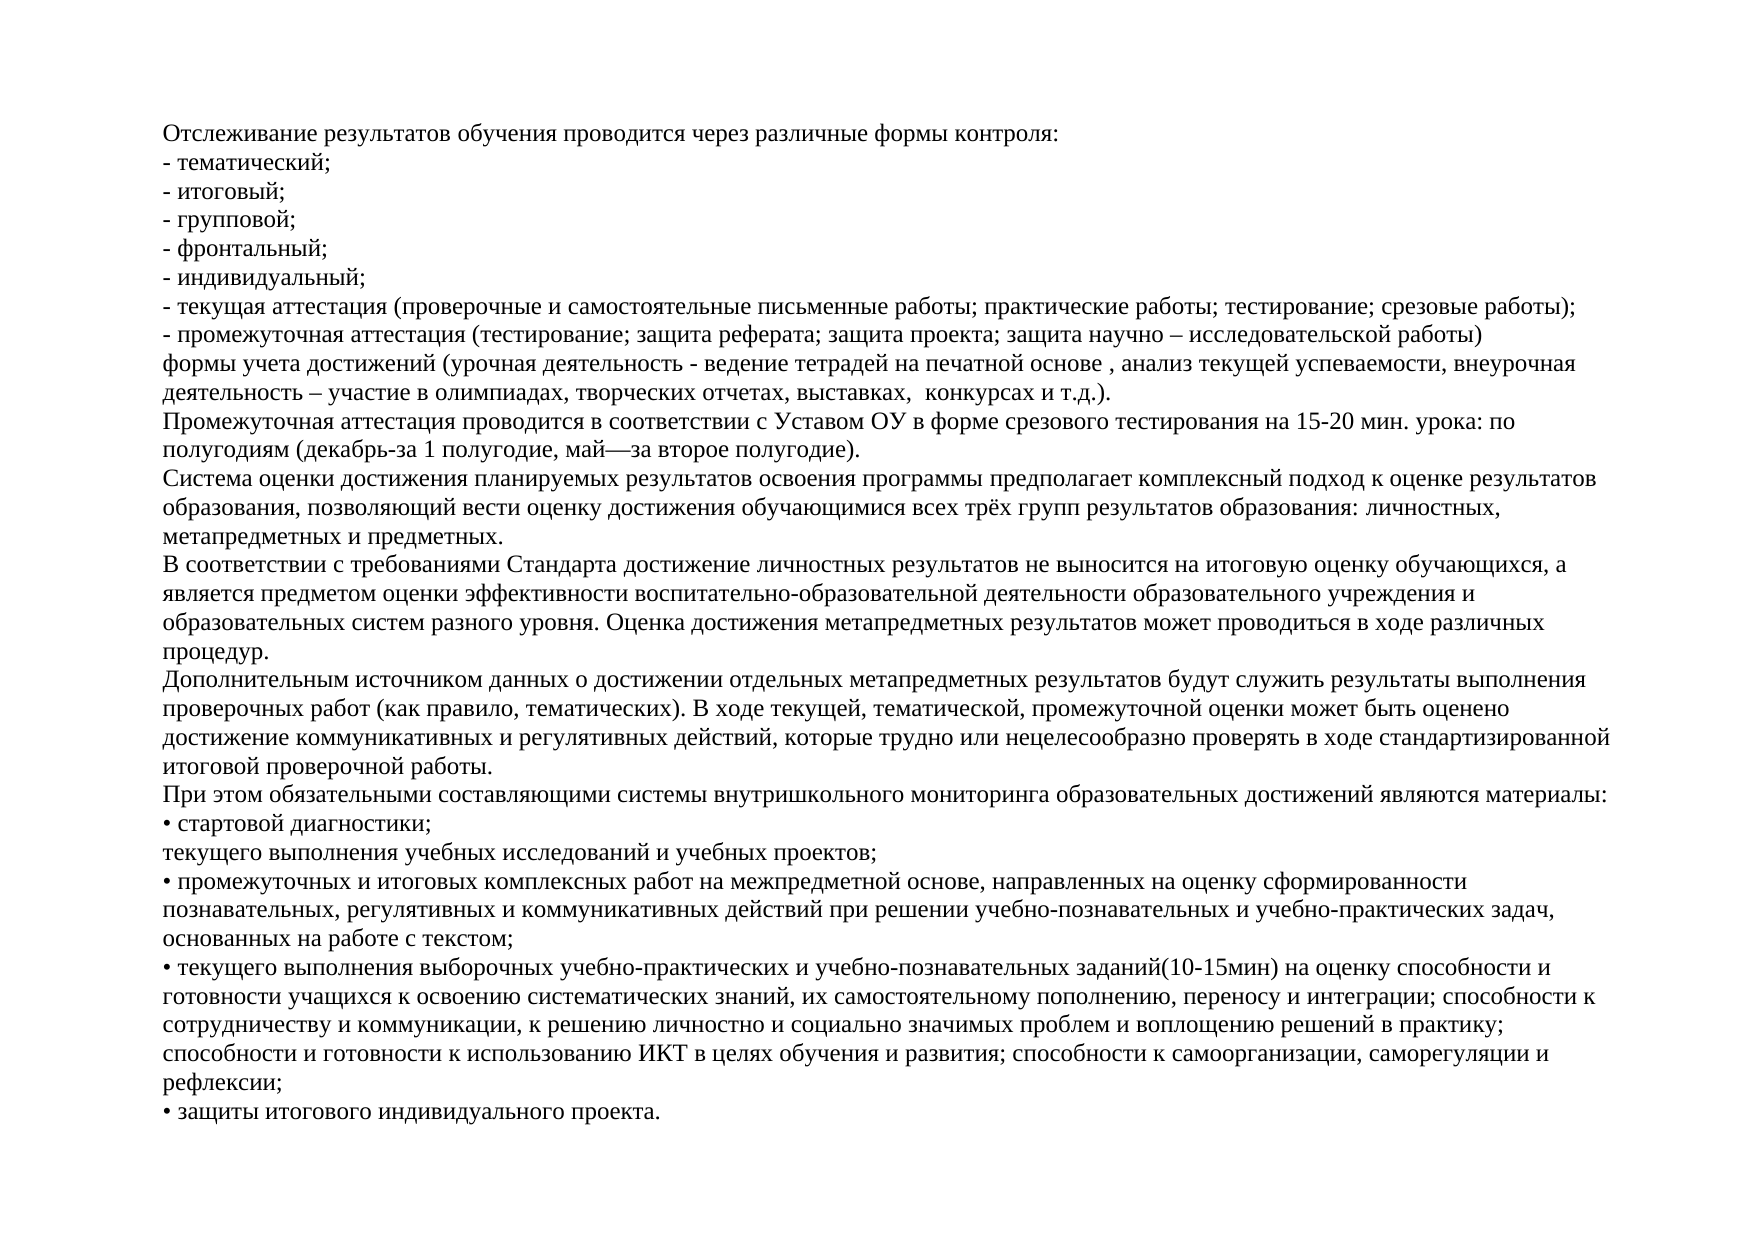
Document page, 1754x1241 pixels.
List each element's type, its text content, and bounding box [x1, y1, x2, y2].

text Отслеживание результатов обучения проводится через различные формы контроля: [162, 118, 1636, 147]
text - промежуточная аттестация (тестирование; защита реферата; защита проекта; защита научно – исследовательской работы) [162, 319, 1636, 348]
text - тематический; [162, 147, 1636, 176]
text - фронтальный; [162, 233, 1636, 262]
text - групповой; [162, 204, 1636, 233]
text В соответствии с требованиями Стандарта достижение личностных результатов не выносится на итоговую оценку обучающихся, а является предметом оценки эффективности воспитательно-образовательной деятельности образовательного учреждения и образовательных систем разного уровня. Оценка достижения метапредметных результатов может проводиться в ходе различных процедур. [162, 549, 1636, 664]
text • стартовой диагностики; [162, 808, 1636, 837]
text Дополнительным источником данных о достижении отдельных метапредметных результатов будут служить результаты выполнения проверочных работ (как правило, тематических). В ходе текущей, тематической, промежуточной оценки может быть оценено достижение коммуникативных и регулятивных действий, которые трудно или нецелесообразно проверять в ходе стандартизированной итоговой проверочной работы. [162, 664, 1636, 779]
text - итоговый; [162, 176, 1636, 204]
text • текущего выполнения выборочных учебно-практических и учебно-познавательных заданий(10-15мин) на оценку способности и готовности учащихся к освоению систематических знаний, их самостоятельному пополнению, переносу и интеграции; способности к сотрудничеству и коммуникации, к решению личностно и социально значимых проблем и воплощению решений в практику; способности и готовности к использованию ИКТ в целях обучения и развития; способности к самоорганизации, саморегуляции и рефлексии; [162, 952, 1636, 1096]
text Промежуточная аттестация проводится в соответствии с Уставом ОУ в форме срезового тестирования на 15-20 мин. урока: по полугодиям (декабрь-за 1 полугодие, май—за второе полугодие). [162, 406, 1636, 463]
text текущего выполнения учебных исследований и учебных проектов; [162, 837, 1636, 866]
text • защиты итогового индивидуального проекта. [162, 1096, 1636, 1124]
text Система оценки достижения планируемых результатов освоения программы предполагает комплексный подход к оценке результатов образования, позволяющий вести оценку достижения обучающимися всех трёх групп результатов образования: личностных, метапредметных и предметных. [162, 463, 1636, 549]
text • промежуточных и итоговых комплексных работ на межпредметной основе, направленных на оценку сформированности познавательных, регулятивных и коммуникативных действий при решении учебно-познавательных и учебно-практических задач, основанных на работе с текстом; [162, 866, 1636, 952]
text формы учета достижений (урочная деятельность - ведение тетрадей на печатной основе , анализ текущей успеваемости, внеурочная деятельность – участие в олимпиадах, творческих отчетах, выставках, конкурсах и т.д.). [162, 348, 1636, 406]
text - индивидуальный; [162, 262, 1636, 291]
text - текущая аттестация (проверочные и самостоятельные письменные работы; практические работы; тестирование; срезовые работы); [162, 291, 1636, 319]
text При этом обязательными составляющими системы внутришкольного мониторинга образовательных достижений являются материалы: [162, 779, 1636, 808]
